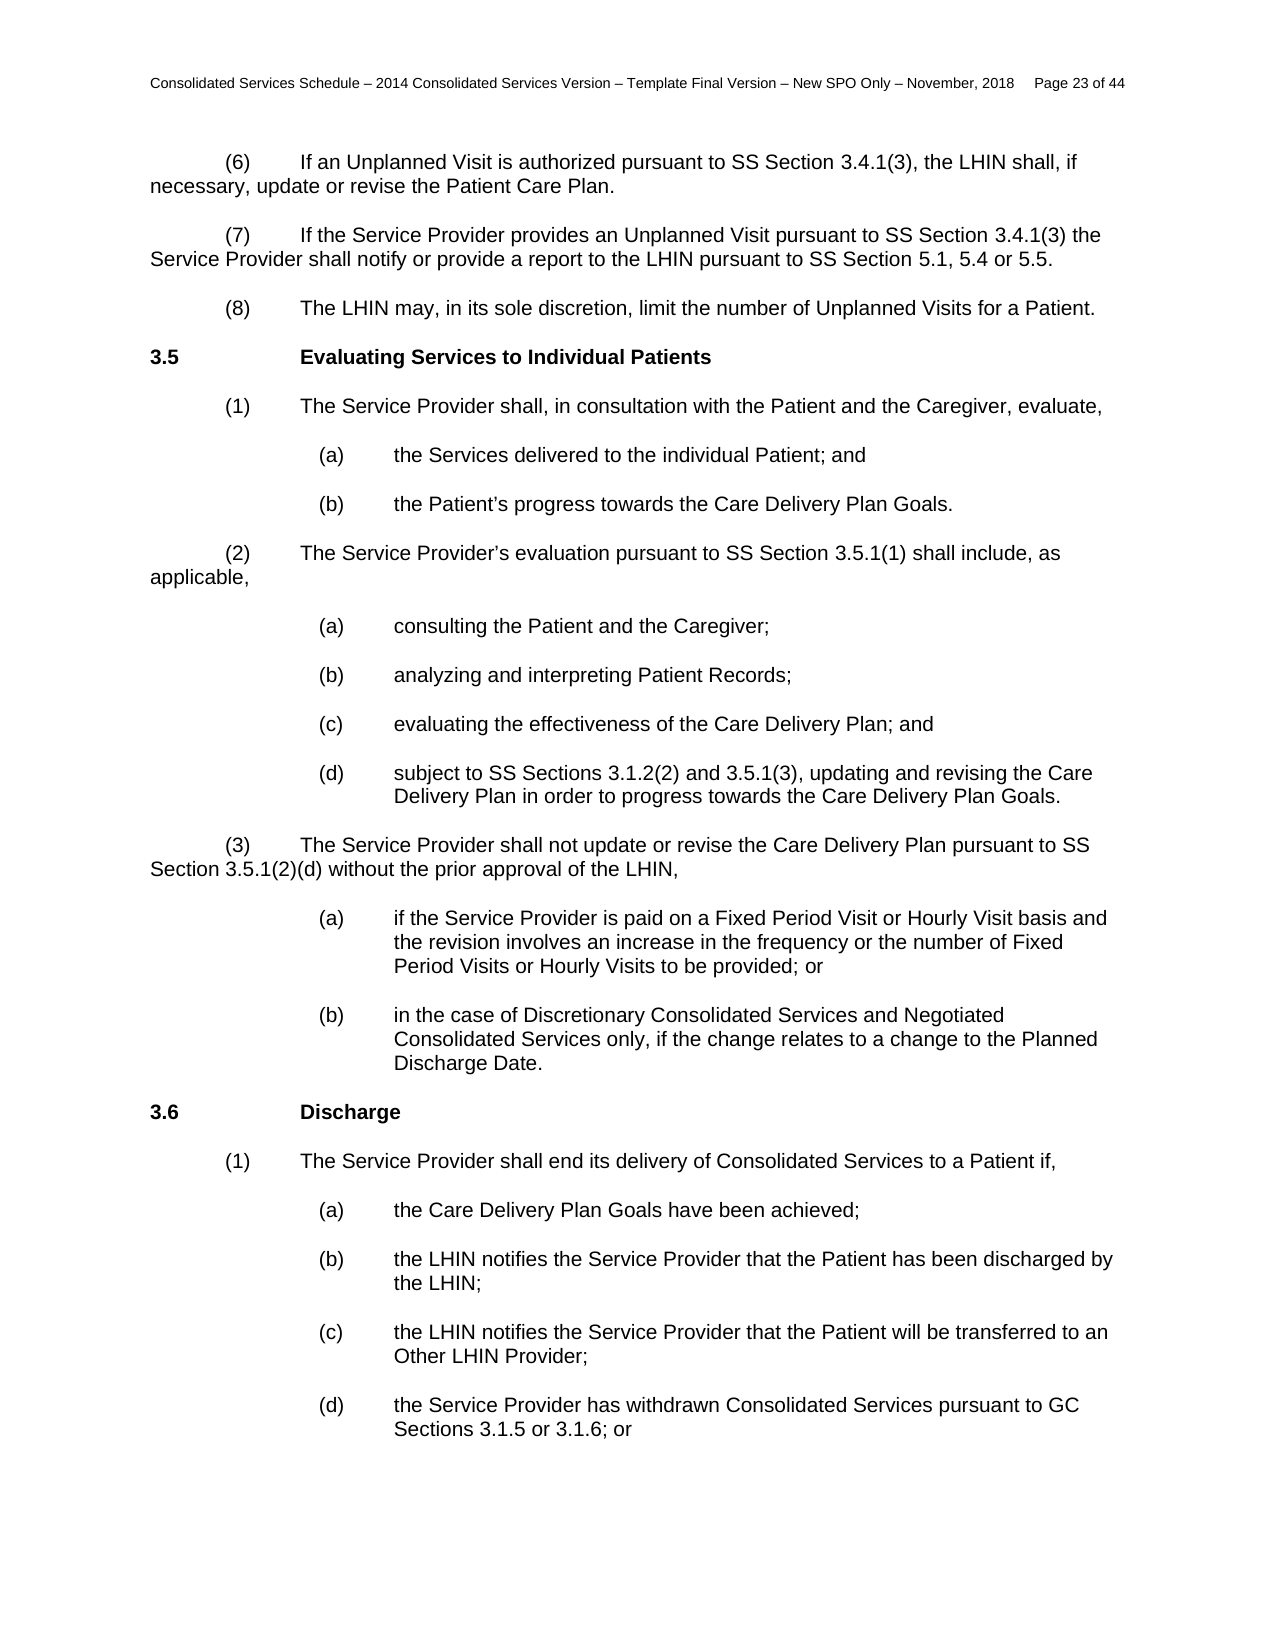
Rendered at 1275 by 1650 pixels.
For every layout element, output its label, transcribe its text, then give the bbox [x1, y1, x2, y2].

subtitle the Services delivered to the individual Patient; and [319, 443, 1125, 467]
subtitle Discharge [150, 1100, 1125, 1124]
subtitle The Service Provider’s evaluation pursuant to SS Section 3.5(1) shall include, as applicable, [150, 541, 1125, 588]
subtitle The Service Provider shall end its delivery of Consolidated Services to a Patient if, [150, 1149, 1125, 1173]
subtitle If an Unplanned Visit is authorized pursuant to SS Section 3.4(3), the LHIN shall, if necessary, update or revise the Patient Care Plan. [150, 150, 1125, 198]
subtitle subject to SS Sections 3.1.2(2) and 3.5(3), updating and revising the Care Delivery Plan in order to progress towards the Care Delivery Plan Goals. [319, 760, 1125, 808]
subtitle in the case of Discretionary Consolidated Services and Negotiated Consolidated Services only, if the change relates to a change to the Planned Discharge Date. [319, 1003, 1125, 1075]
subtitle The LHIN may, in its sole discretion, limit the number of Unplanned Visits for a Patient. [150, 296, 1125, 320]
subtitle The Service Provider shall not update or revise the Care Delivery Plan pursuant to SS Section 3.5(2)(d) without the prior approval of the LHIN, [150, 833, 1125, 881]
subtitle the Patient’s progress towards the Care Delivery Plan Goals. [319, 492, 1125, 516]
subtitle evaluating the effectiveness of the Care Delivery Plan; and [319, 711, 1125, 735]
subtitle Evaluating Services to Individual Patients [150, 345, 1125, 369]
subtitle If the Service Provider provides an Unplanned Visit pursuant to SS Section 3.4(3) the Service Provider shall notify or provide a report to the LHIN pursuant to SS Section 5.1, 5.4 or 5.5. [150, 223, 1125, 271]
subtitle The Service Provider shall, in consultation with the Patient and the Caregiver, evaluate, [150, 394, 1125, 418]
subtitle the LHIN notifies the Service Provider that the Patient has been discharged by the LHIN; [319, 1247, 1125, 1295]
subtitle if the Service Provider is paid on a Fixed Period Visit or Hourly Visit basis and the revision involves an increase in the frequency or the number of Fixed Period Visits or Hourly Visits to be provided; or [319, 906, 1125, 978]
subtitle the Service Provider has withdrawn Consolidated Services pursuant to GC Sections 3.1.5 or 3.1.6; or [319, 1393, 1125, 1441]
subtitle consulting the Patient and the Caregiver; [319, 613, 1125, 637]
subtitle the Care Delivery Plan Goals have been achieved; [319, 1198, 1125, 1222]
subtitle analyzing and interpreting Patient Records; [319, 662, 1125, 686]
subtitle the LHIN notifies the Service Provider that the Patient will be transferred to an Other LHIN Provider; [319, 1320, 1125, 1368]
